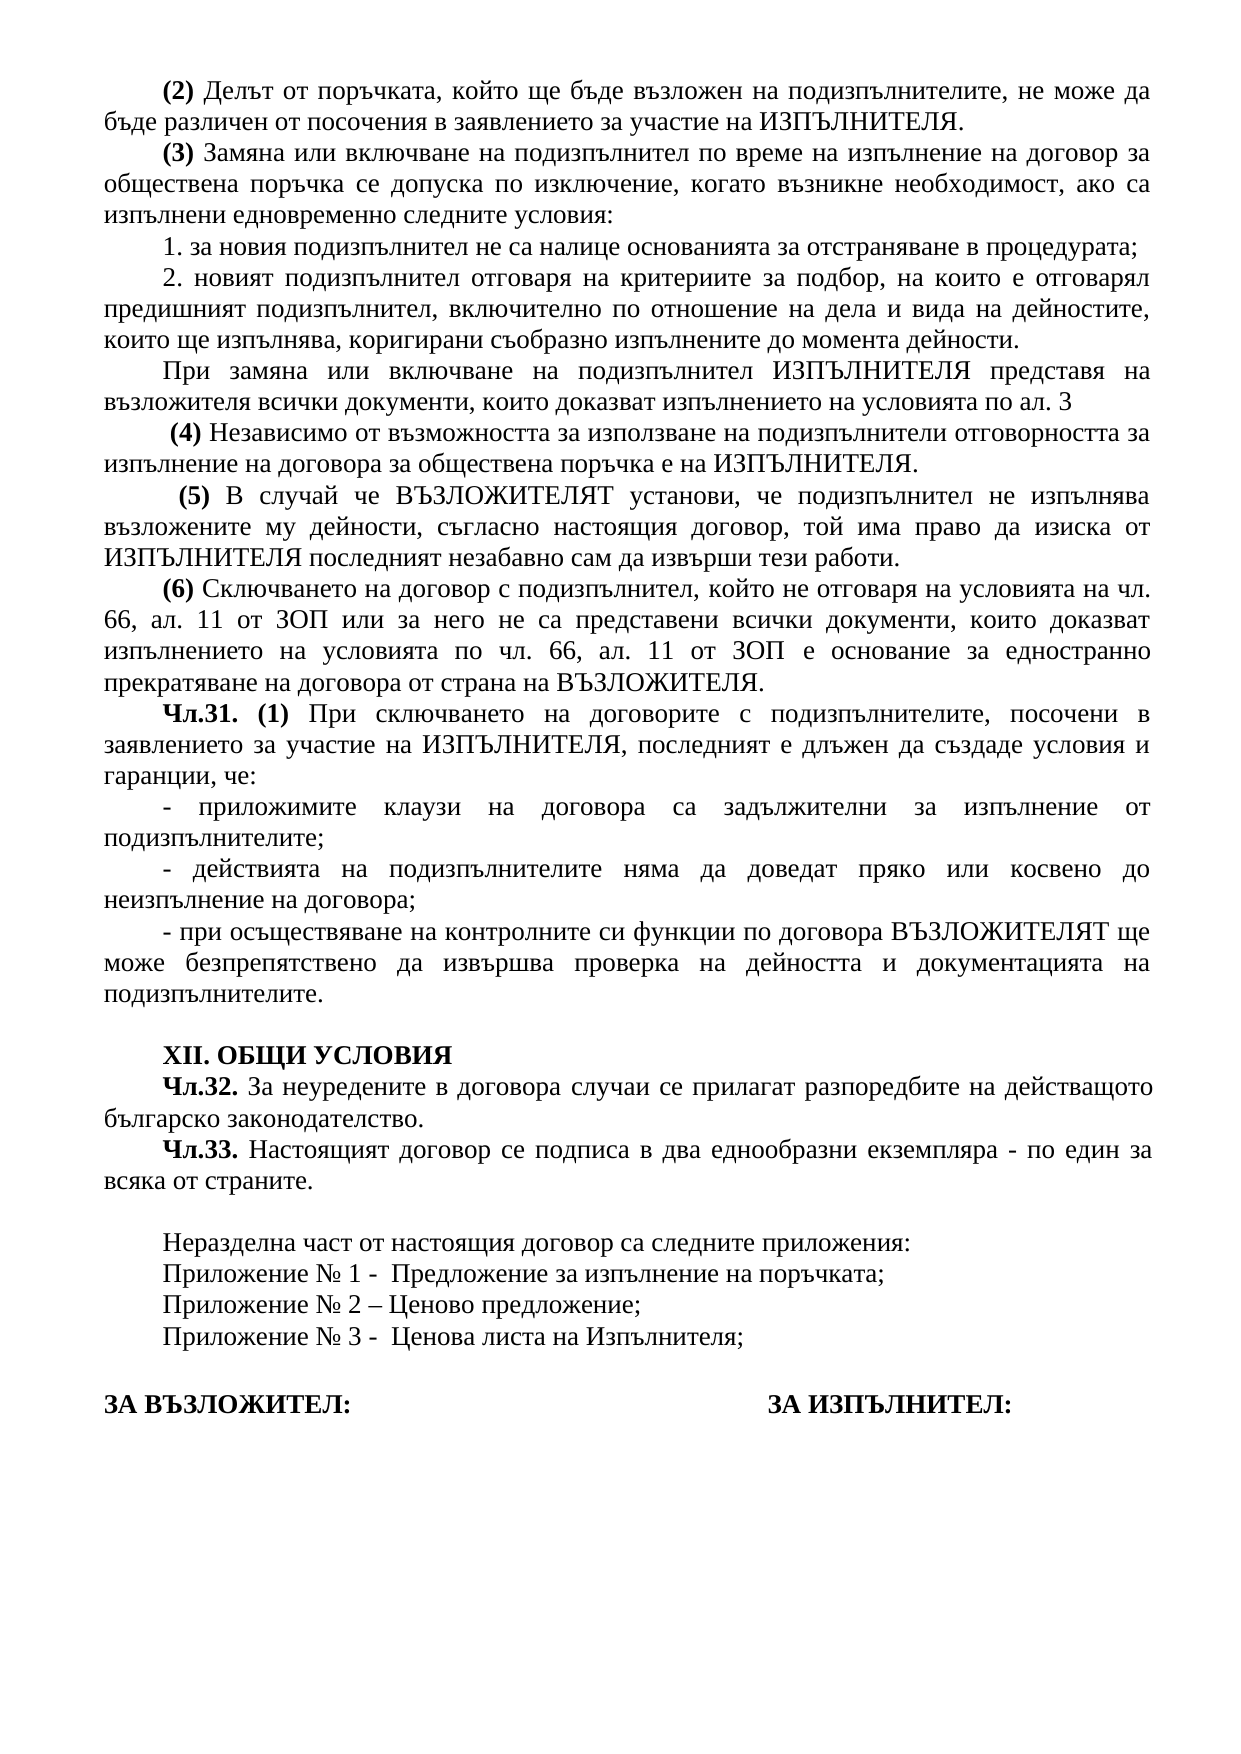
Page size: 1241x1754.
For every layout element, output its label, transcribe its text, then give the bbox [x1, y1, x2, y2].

text Приложение № 3 - Ценова листа на Изпълнителя; [103, 1320, 1154, 1351]
text Неразделна част от настоящия договор са следните приложения: [103, 1226, 1154, 1257]
text (4) Независимо от възможността за използване на подизпълнители отговорността за изпълнение на договора за обществена поръчка е на ИЗПЪЛНИТЕЛЯ. [103, 416, 1152, 479]
text (2) Делът от поръчката, който ще бъде възложен на подизпълнителите, не може да бъде различен от посочения в заявлението за участие на ИЗПЪЛНИТЕЛЯ. [103, 74, 1152, 136]
text - приложимите клаузи на договора са задължителни за изпълнение от подизпълнителите; [103, 790, 1152, 852]
text Приложение № 2 – Ценово предложение; [103, 1288, 1154, 1320]
text Приложение № 1 - Предложение за изпълнение на поръчката; [103, 1257, 1154, 1288]
text (5) В случай че ВЪЗЛОЖИТЕЛЯТ установи, че подизпълнител не изпълнява възложените му дейности, съгласно настоящия договор, той има право да изиска от ИЗПЪЛНИТЕЛЯ последният незабавно сам да извърши тези работи. [103, 479, 1152, 572]
text При замяна или включване на подизпълнител ИЗПЪЛНИТЕЛЯ представя на възложителя всички документи, които доказват изпълнението на условията по ал. 3 [103, 354, 1152, 416]
text - при осъществяване на контролните си функции по договора ВЪЗЛОЖИТЕЛЯТ ще може безпрепятствено да извършва проверка на дейността и документацията на подизпълнителите. [103, 915, 1152, 1008]
text Чл.33. Настоящият договор се подписа в два еднообразни екземпляра - по един за всяка от страните. [103, 1133, 1154, 1195]
text 1. за новия подизпълнител не са налице основанията за отстраняване в процедурата; [103, 229, 1152, 261]
text ЗА ВЪЗЛОЖИТЕЛ: ЗА ИЗПЪЛНИТЕЛ: [103, 1382, 1152, 1419]
text - действията на подизпълнителите няма да доведат пряко или косвено до неизпълнение на договора; [103, 852, 1152, 915]
text (3) Замяна или включване на подизпълнител по време на изпълнение на договор за обществена поръчка се допуска по изключение, когато възникне необходимост, ако са изпълнени едновременно следните условия: [103, 136, 1152, 229]
text Чл.32. За неуредените в договора случаи се прилагат разпоредбите на действащото българско законодателство. [103, 1071, 1154, 1133]
text 2. новият подизпълнител отговаря на критериите за подбор, на които е отговарял предишният подизпълнител, включително по отношение на дела и вида на дейностите, които ще изпълнява, коригирани съобразно изпълнените до момента дейности. [103, 261, 1152, 354]
text ХII. ОБЩИ УСЛОВИЯ [103, 1039, 1154, 1071]
text (6) Сключването на договор с подизпълнител, който не отговаря на условията на чл. 66, ал. 11 от ЗОП или за него не са представени всички документи, които доказват изпълнението на условията по чл. 66, ал. 11 от ЗОП е основание за едностранно прекратяване на договора от страна на ВЪЗЛОЖИТЕЛЯ. [103, 572, 1152, 697]
text Чл.31. (1) При сключването на договорите с подизпълнителите, посочени в заявлението за участие на ИЗПЪЛНИТЕЛЯ, последният е длъжен да създаде условия и гаранции, че: [103, 697, 1152, 790]
